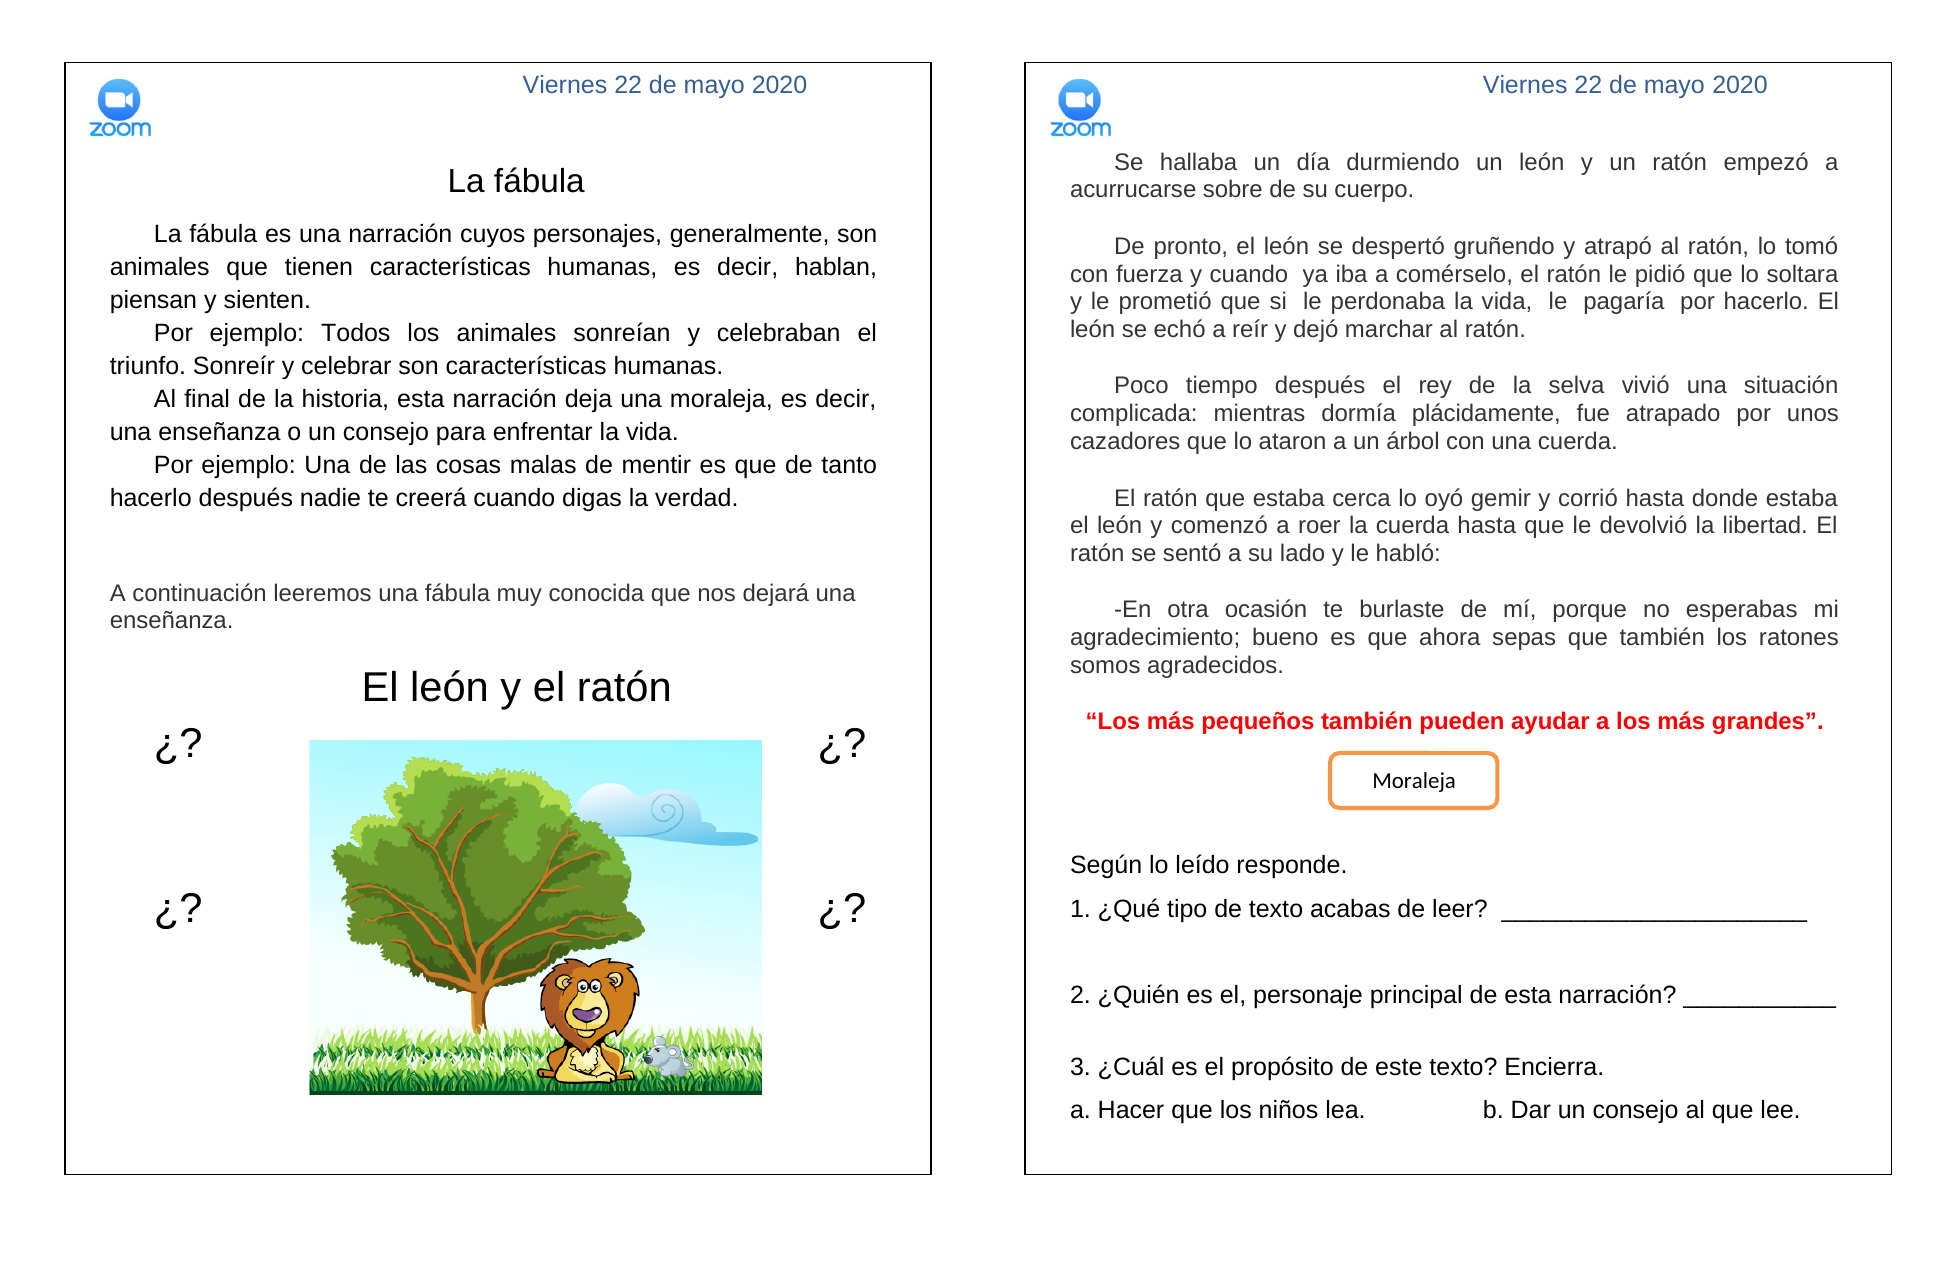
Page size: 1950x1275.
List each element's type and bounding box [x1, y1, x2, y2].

picture [300, 734, 767, 1099]
picture [85, 77, 153, 140]
picture [1046, 77, 1113, 140]
